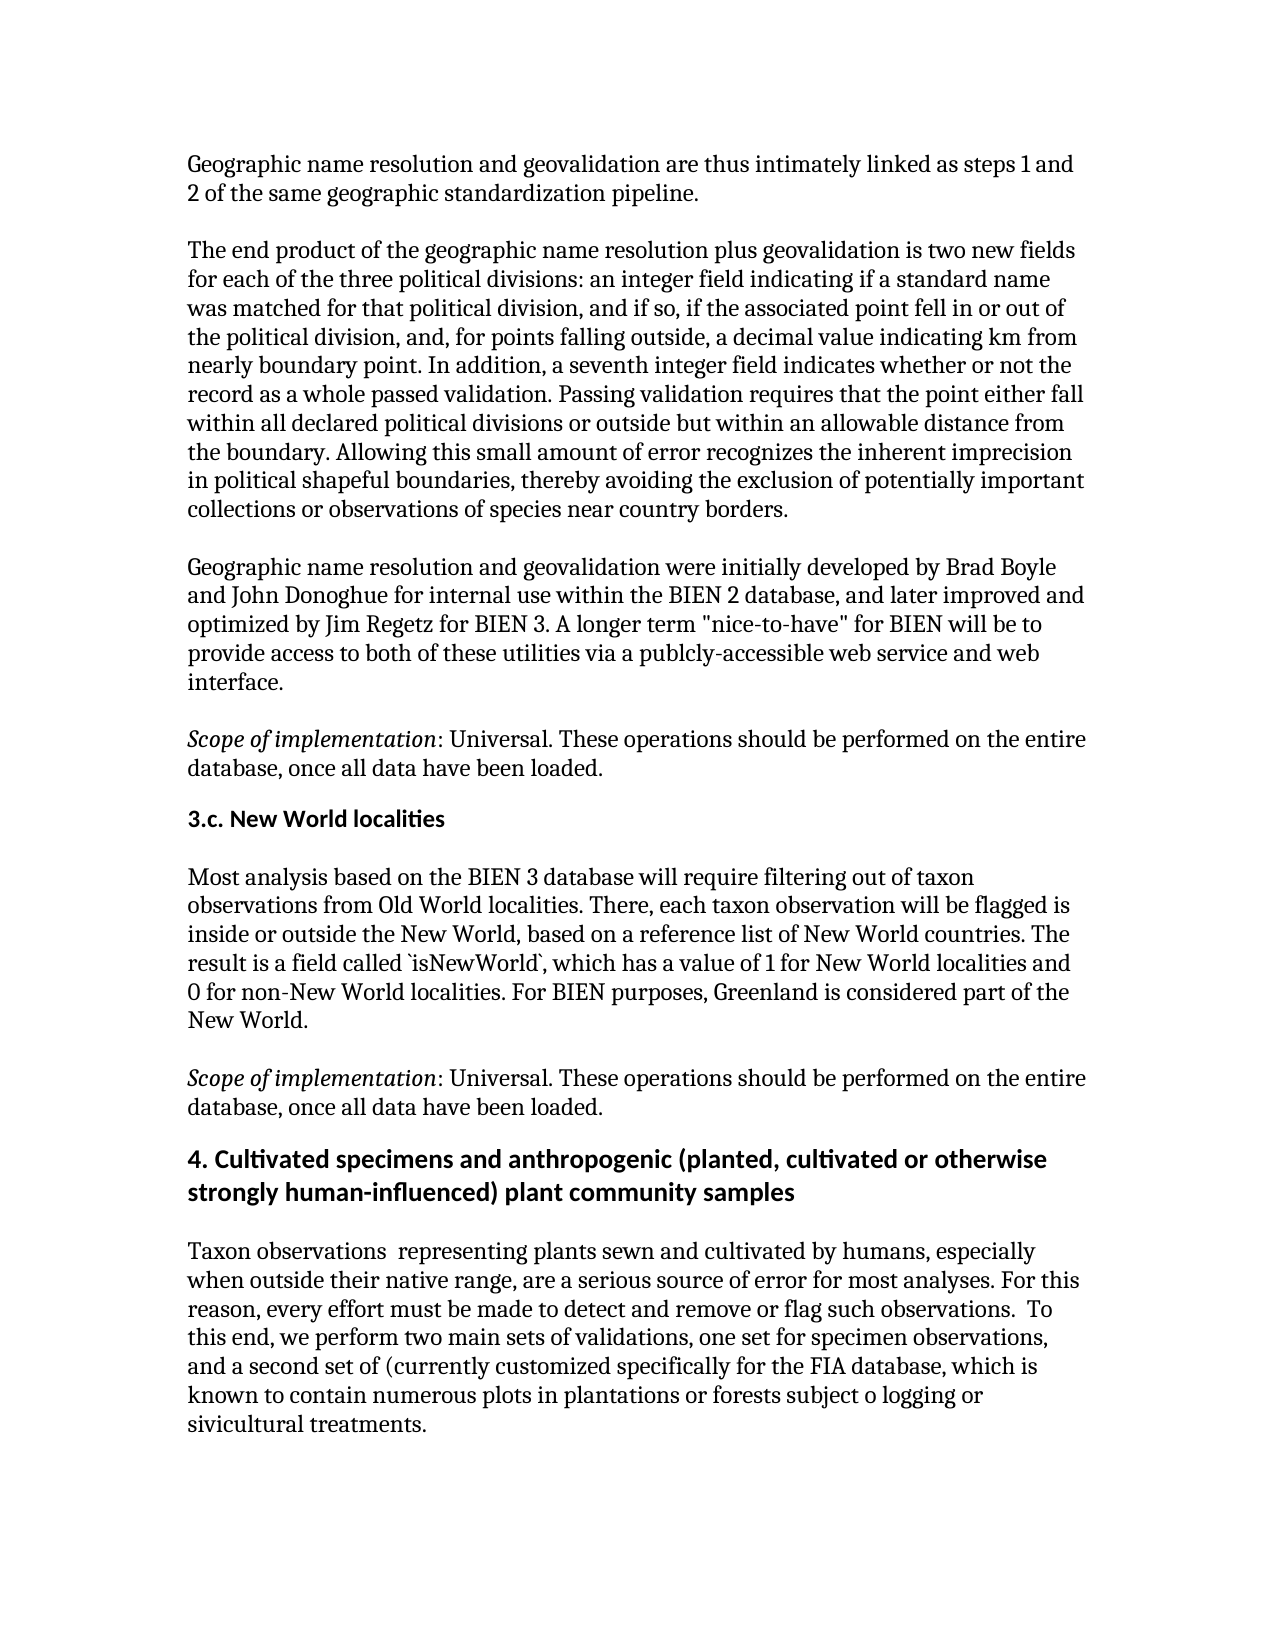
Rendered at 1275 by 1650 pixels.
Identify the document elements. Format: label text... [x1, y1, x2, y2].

text Scope of implementation: Universal. These operations should be performed on the entire database, once all data have been loaded. [187, 1064, 1087, 1121]
text Most analysis based on the BIEN 3 database will require filtering out of taxon observations from Old World localities. There, each taxon observation will be flagged is inside or outside the New World, based on a reference list of New World countries. The result is a field called `isNewWorld`, which has a value of 1 for New World localities and 0 for non-New World localities. For BIEN purposes, Greenland is considered part of the New World. [187, 863, 1087, 1035]
text Geographic name resolution and geovalidation were initially developed by Brad Boyle and John Donoghue for internal use within the BIEN 2 database, and later improved and optimized by Jim Regetz for BIEN 3. A longer term "nice-to-have" for BIEN will be to provide access to both of these utilities via a publcly-accessible web service and web interface. [187, 552, 1087, 696]
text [187, 150, 1087, 207]
text The end product of the geographic name resolution plus geovalidation is two new fields for each of the three political divisions: an integer field indicating if a standard name was matched for that political division, and if so, if the associated point fell in or out of the political division, and, for points falling outside, a decimal value indicating km from nearly boundary point. In addition, a seventh integer field indicates whether or not the record as a whole passed validation. Passing validation requires that the point either fall within all declared political divisions or outside but within an allowable distance from the boundary. Allowing this small amount of error recognizes the inherent imprecision in political shapeful boundaries, thereby avoiding the exclusion of potentially important collections or observations of species near country borders. [187, 236, 1087, 524]
subtitle 3.c. New World localities [187, 803, 1087, 834]
subtitle 4. Cultivated specimens and anthropogenic (planted, cultivated or otherwise strongly human-influenced) plant community samples [187, 1142, 1087, 1208]
text Taxon observations representing plants sewn and cultivated by humans, especially when outside their native range, are a serious source of error for most analyses. For this reason, every effort must be made to detect and remove or flag such observations. To this end, we perform two main sets of validations, one set for specimen observations, and a second set of (currently customized specifically for the FIA database, which is known to contain numerous plots in plantations or forests subject o logging or sivicultural treatments. [187, 1237, 1087, 1438]
text Scope of implementation: Universal. These operations should be performed on the entire database, once all data have been loaded. [187, 725, 1087, 782]
